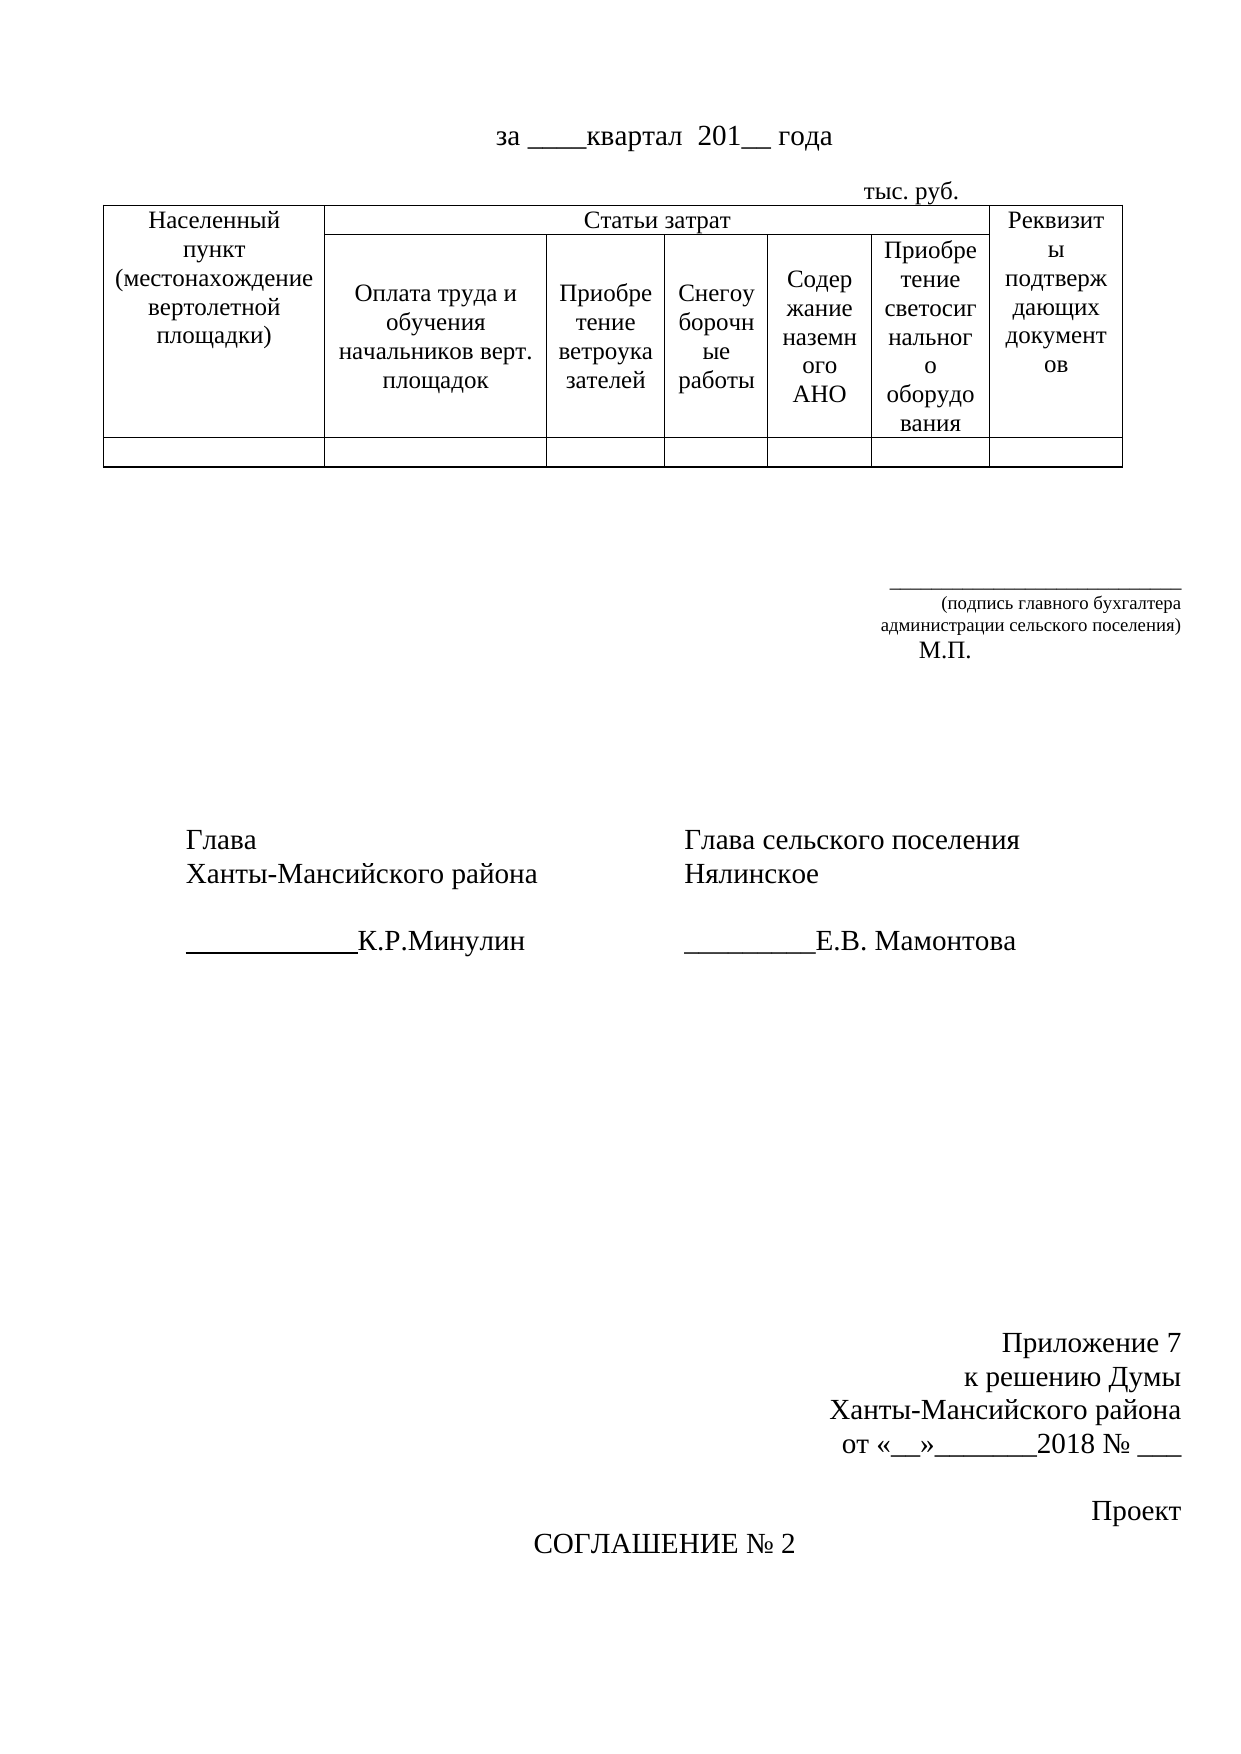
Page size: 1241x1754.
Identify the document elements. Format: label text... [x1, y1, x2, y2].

table_header Глава Ханты-Мансийского района К.Р.Минулин [174, 822, 673, 956]
text Приложение 7 [148, 1325, 1181, 1359]
text М.П. [148, 635, 1181, 664]
table_cell Снегоуборочные работы [665, 235, 767, 437]
text СОГЛАШЕНИЕ № 2 [148, 1527, 1181, 1560]
table_cell Оплата труда и обучения начальников верт. площадок [325, 235, 546, 437]
table_cell [665, 438, 767, 466]
text от «__»_______2018 № ___ [148, 1426, 1181, 1459]
text администрации сельского поселения) [148, 614, 1181, 635]
table_cell Приобретение светосигнального оборудования [872, 235, 989, 437]
table_cell [872, 438, 989, 466]
table_cell [104, 438, 324, 466]
text Ханты-Мансийского района [148, 1392, 1181, 1426]
table_cell [990, 438, 1122, 466]
text (подпись главного бухгалтера [148, 592, 1181, 614]
table_header Статьи затрат [325, 206, 989, 234]
table_cell Содержание наземного АНО [768, 235, 871, 437]
table_cell [325, 438, 546, 466]
table_cell Приобретение ветроуказателей [547, 235, 664, 437]
table_header Глава сельского поселения Нялинское _________Е.В. Мамонтова [673, 822, 1171, 956]
text к решению Думы [148, 1359, 1181, 1392]
table_header Населенный пункт (местонахождение вертолетной площадки) [104, 206, 324, 437]
text Проект [148, 1493, 1181, 1527]
text тыс. руб. [148, 176, 1181, 204]
table_cell [547, 438, 664, 466]
table_header Реквизиты подтверждающих документов [990, 206, 1122, 437]
text ____________________________ [148, 568, 1181, 592]
text за ____квартал 201__ года [148, 118, 1181, 152]
table_cell [768, 438, 871, 466]
